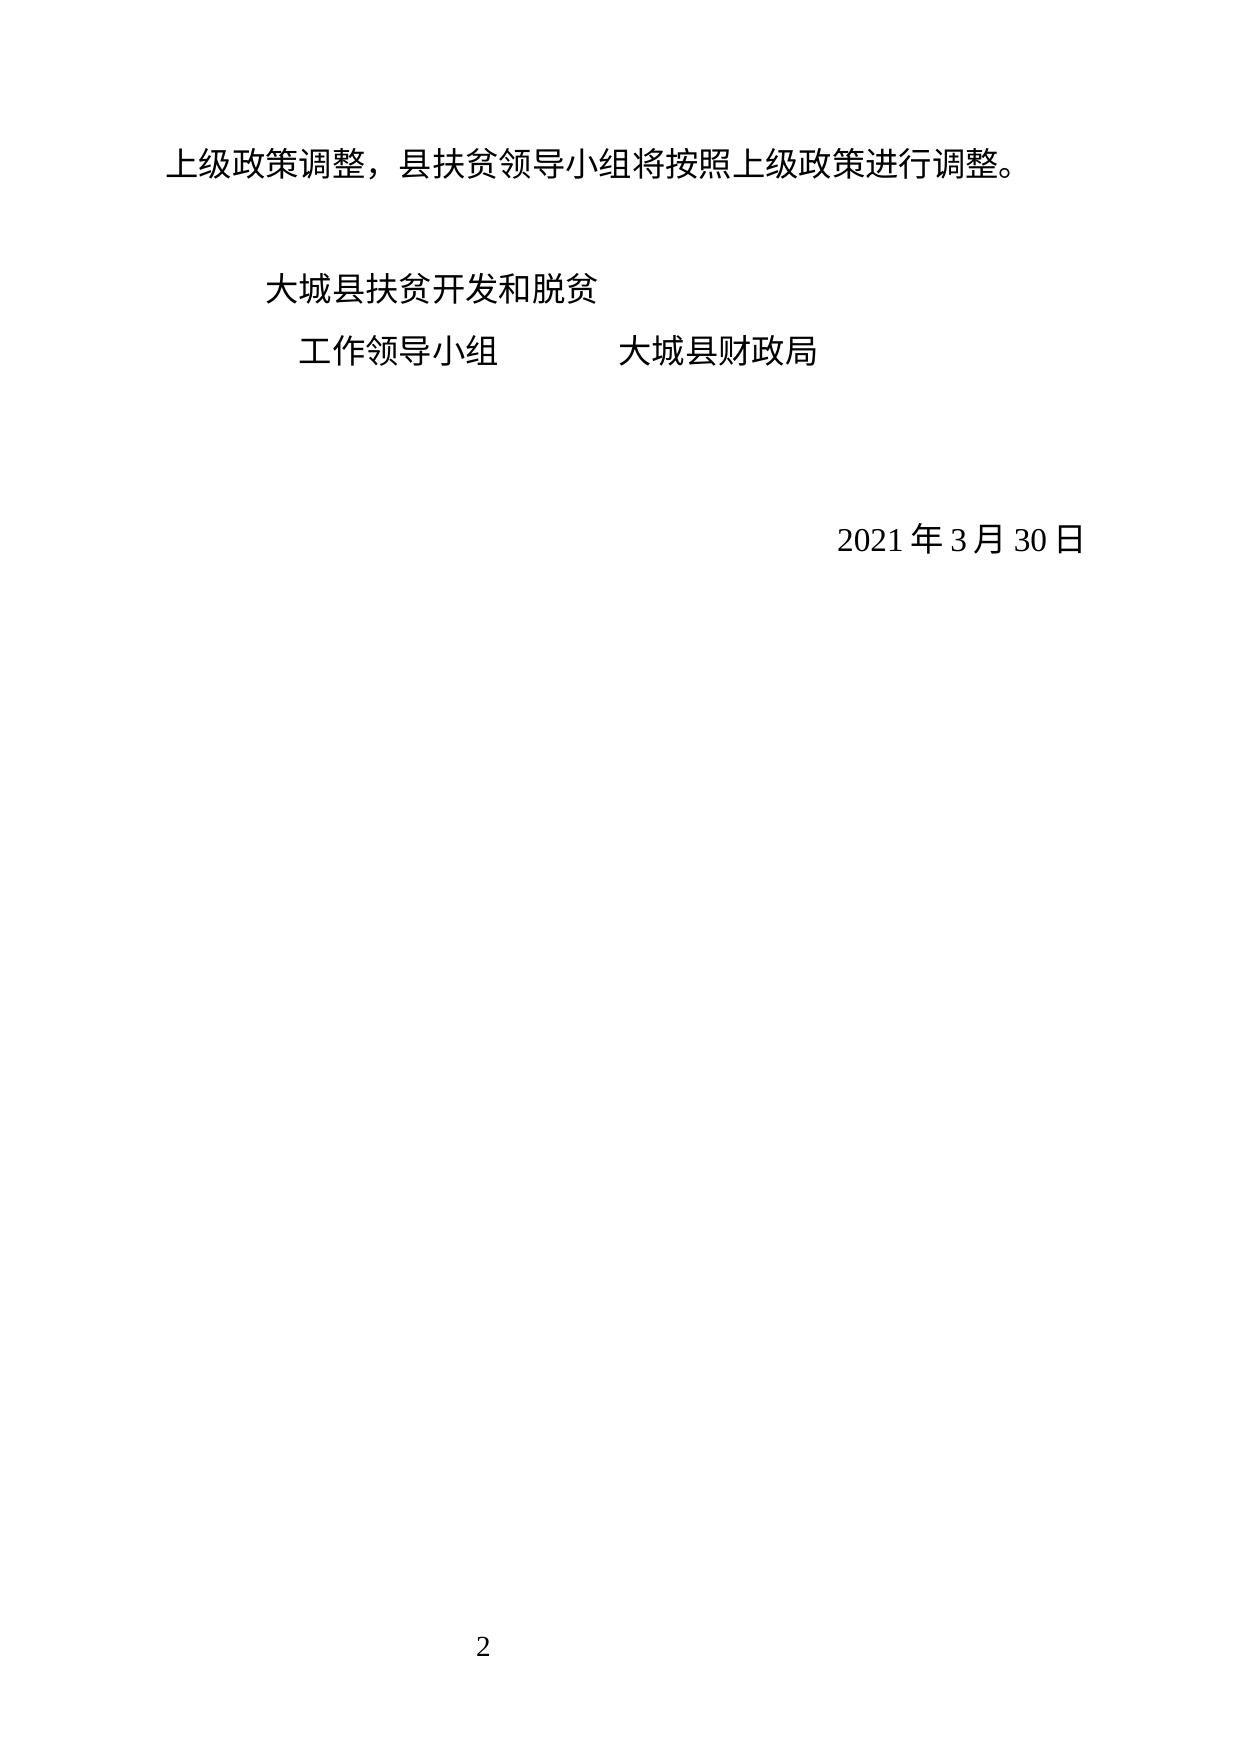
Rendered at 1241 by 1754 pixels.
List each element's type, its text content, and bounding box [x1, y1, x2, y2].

text 2021年3月30日 [165, 501, 1087, 564]
text 工作领导小组 大城县财政局 [165, 314, 1087, 376]
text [165, 126, 1087, 189]
text 大城县扶贫开发和脱贫 [165, 251, 1087, 314]
